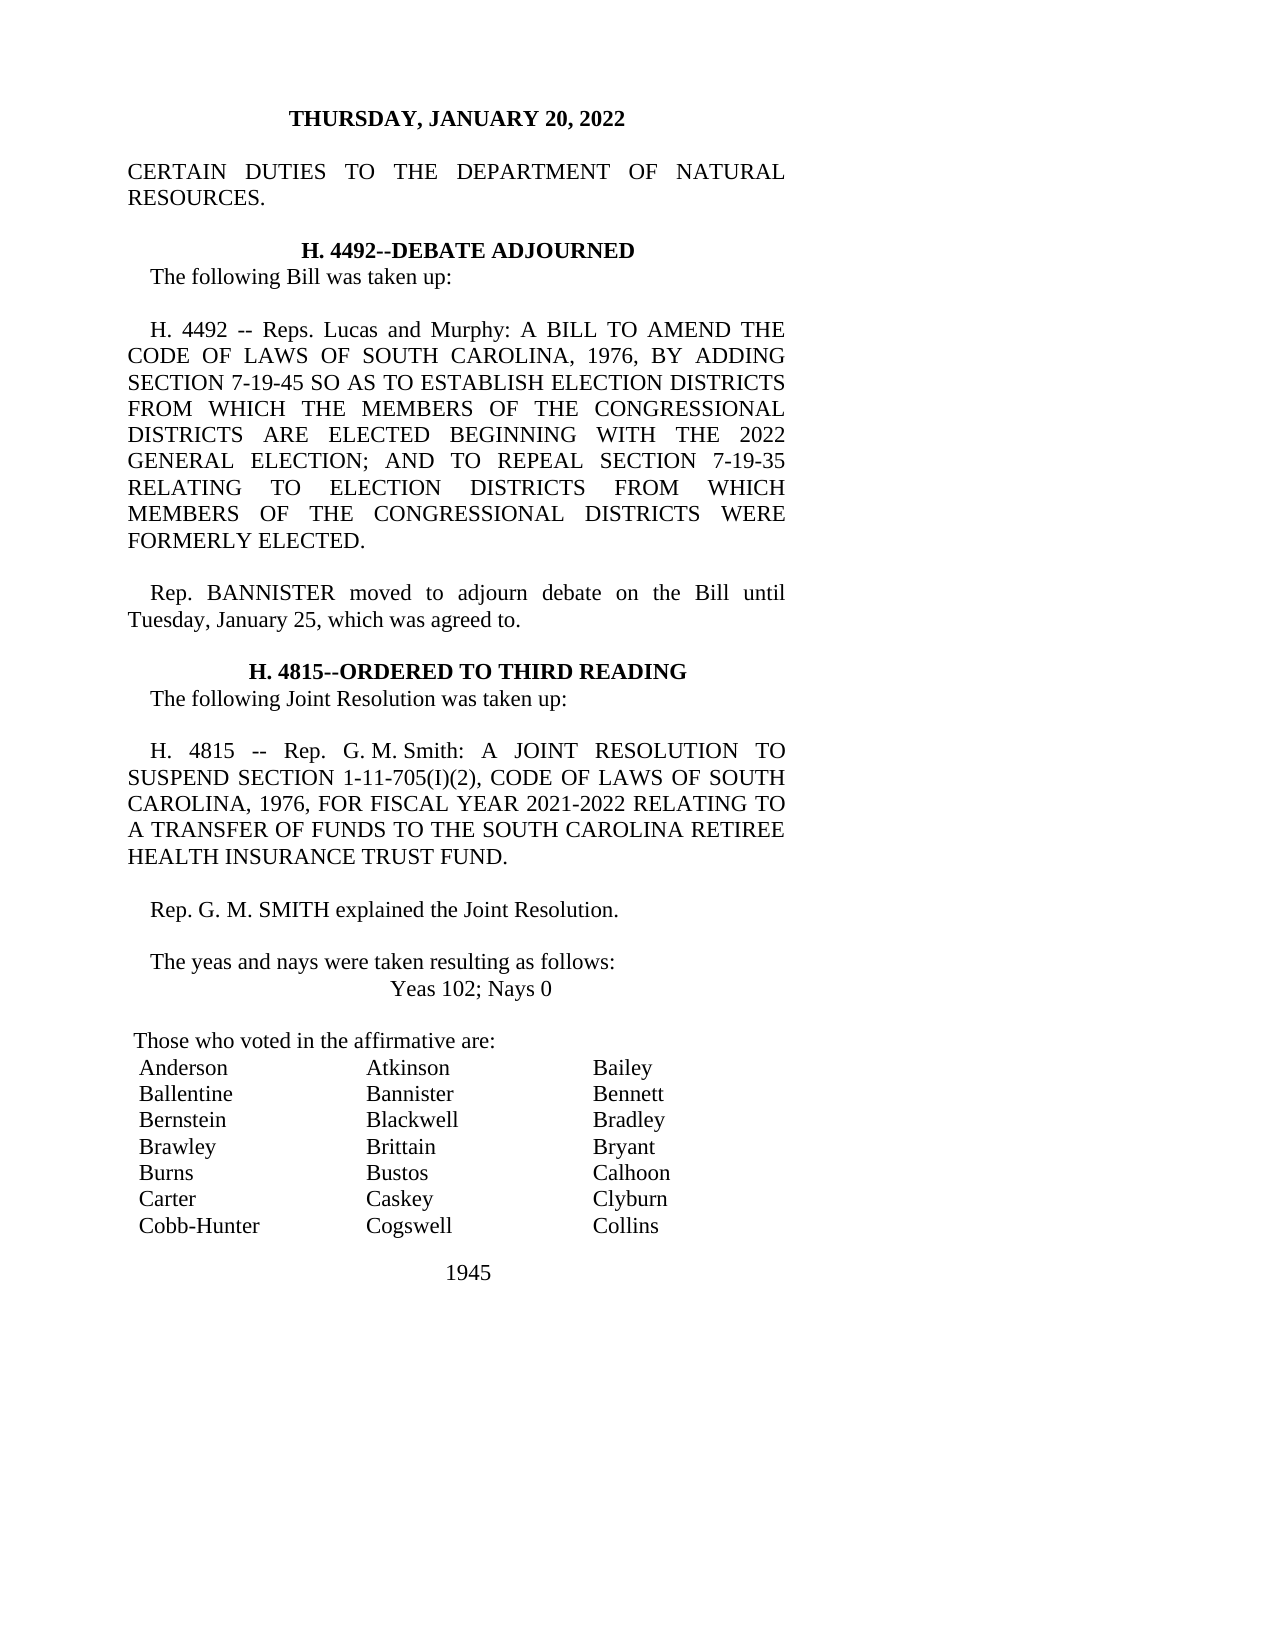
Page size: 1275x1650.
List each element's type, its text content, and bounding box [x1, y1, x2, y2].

text Rep. BANNISTER moved to adjourn debate on the Bill until Tuesday, January 25, which was agreed to. [127, 579, 786, 632]
text Rep. G. M. SMITH explained the Joint Resolution. [127, 896, 786, 922]
table_cell Cobb-Hunter [128, 1212, 354, 1238]
text H. 4492 -- Reps. Lucas and Murphy: A BILL TO AMEND THE CODE OF LAWS OF SOUTH CAROLINA, 1976, BY ADDING SECTION 7-19-45 SO AS TO ESTABLISH ELECTION DISTRICTS FROM WHICH THE MEMBERS OF THE CONGRESSIONAL DISTRICTS ARE ELECTED BEGINNING WITH THE 2022 GENERAL ELECTION; AND TO REPEAL SECTION 7-19-35 RELATING TO ELECTION DISTRICTS FROM WHICH MEMBERS OF THE CONGRESSIONAL DISTRICTS WERE FORMERLY ELECTED. [127, 316, 786, 553]
table_cell Burns [128, 1159, 354, 1186]
text The following Joint Resolution was taken up: [127, 685, 786, 711]
table_cell Bryant [581, 1133, 808, 1159]
table_cell Collins [581, 1212, 808, 1238]
table_cell Brawley [128, 1133, 354, 1159]
text Yeas 102; Nays 0 [127, 975, 786, 1001]
table_cell Cogswell [355, 1212, 581, 1238]
table_cell Carter [128, 1186, 354, 1212]
table_cell Brittain [355, 1133, 581, 1159]
table_cell Bennett [581, 1080, 808, 1106]
text The yeas and nays were taken resulting as follows: [127, 948, 786, 975]
table_cell Calhoon [581, 1159, 808, 1186]
table_header Anderson [128, 1054, 354, 1080]
table_cell Bannister [355, 1080, 581, 1106]
text H. 4815--ORDERED TO THIRD READING [127, 658, 786, 685]
table_cell Bustos [355, 1159, 581, 1186]
table_cell Blackwell [355, 1106, 581, 1133]
table_cell Bradley [581, 1106, 808, 1133]
text The following Bill was taken up: [127, 263, 786, 289]
table_header Bailey [581, 1054, 808, 1080]
text H. 4815 -- Rep. G. M. Smith: A JOINT RESOLUTION TO SUSPEND SECTION 1-11-705(I)(2), CODE OF LAWS OF SOUTH CAROLINA, 1976, FOR FISCAL YEAR 2021-2022 RELATING TO A TRANSFER OF FUNDS TO THE SOUTH CAROLINA RETIREE HEALTH INSURANCE TRUST FUND. [127, 737, 786, 869]
table_cell Caskey [355, 1186, 581, 1212]
table_cell Ballentine [128, 1080, 354, 1106]
text Those who voted in the affirmative are: [127, 1027, 786, 1054]
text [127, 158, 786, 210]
table_cell Bernstein [128, 1106, 354, 1133]
text H. 4492--DEBATE ADJOURNED [127, 237, 786, 263]
table_cell Clyburn [581, 1186, 808, 1212]
table_header Atkinson [355, 1054, 581, 1080]
